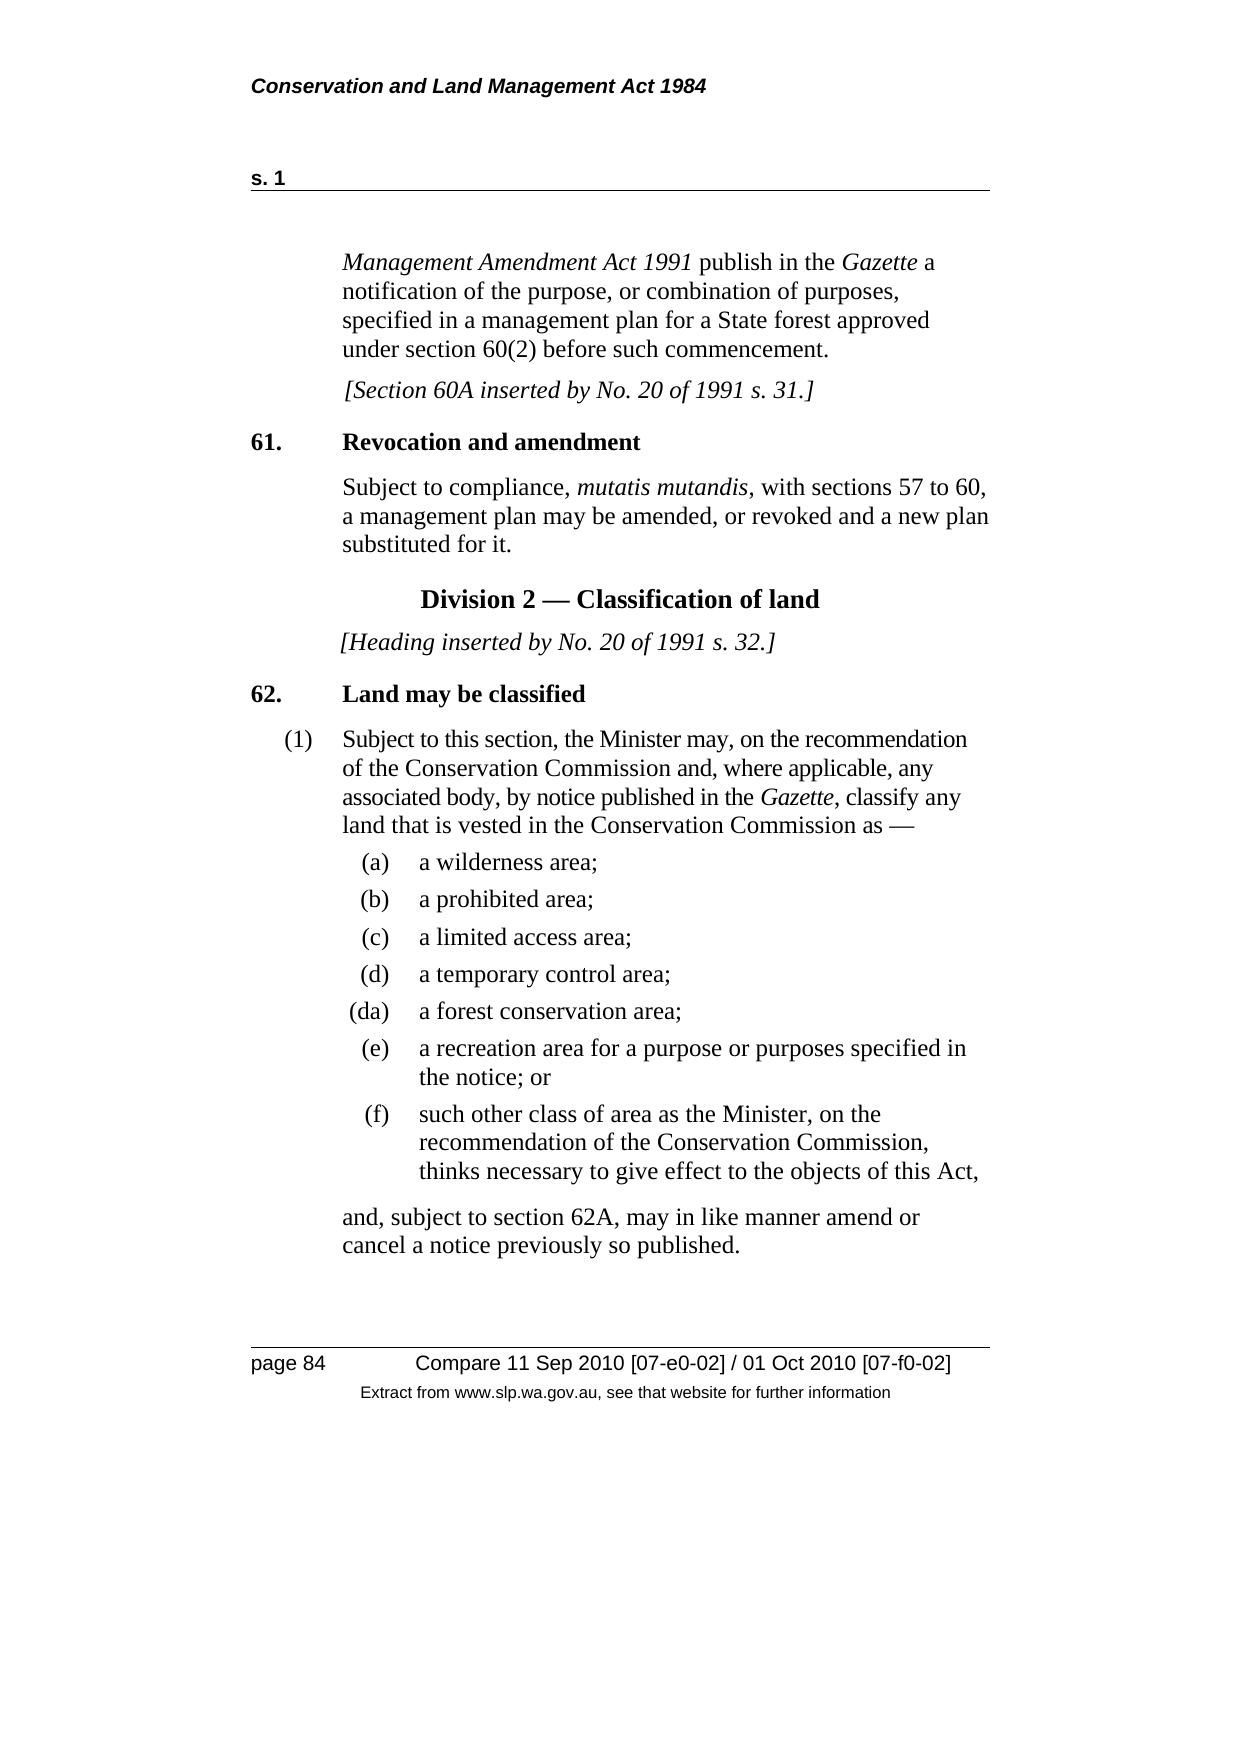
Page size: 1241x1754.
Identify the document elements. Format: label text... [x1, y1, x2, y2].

text and, subject to section 62A, may in like manner amend or cancel a notice previously so published. [251, 1202, 990, 1259]
subtitle [Heading inserted by No. 20 of 1991 s. 32.] [251, 627, 990, 656]
subtitle 61. Revocation and amendment [251, 427, 990, 455]
text Subject to compliance, mutatis mutandis, with sections 57 to 60, a management plan may be amended, or revoked and a new plan substituted for it. [251, 472, 990, 558]
text (a) a wilderness area; [251, 847, 990, 876]
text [251, 247, 990, 362]
text (1) Subject to this section, the Minister may, on the recommendation of the Conservation Commission and, where applicable, any associated body, by notice published in the Gazette, classify any land that is vested in the Conservation Commission as — [251, 724, 990, 839]
subtitle Division 2 — Classification of land [251, 583, 990, 614]
text (e) a recreation area for a purpose or purposes specified in the notice; or [251, 1033, 990, 1090]
subtitle 62. Land may be classified [251, 679, 990, 707]
text (f) such other class of area as the Minister, on the recommendation of the Conservation Commission, thinks necessary to give effect to the objects of this Act, [251, 1099, 990, 1185]
text (d) a temporary control area; [251, 959, 990, 987]
text (b) a prohibited area; [251, 884, 990, 913]
text (da) a forest conservation area; [251, 996, 990, 1024]
text [Section 60A inserted by No. 20 of 1991 s. 31.] [251, 375, 990, 404]
text (c) a limited access area; [251, 922, 990, 950]
